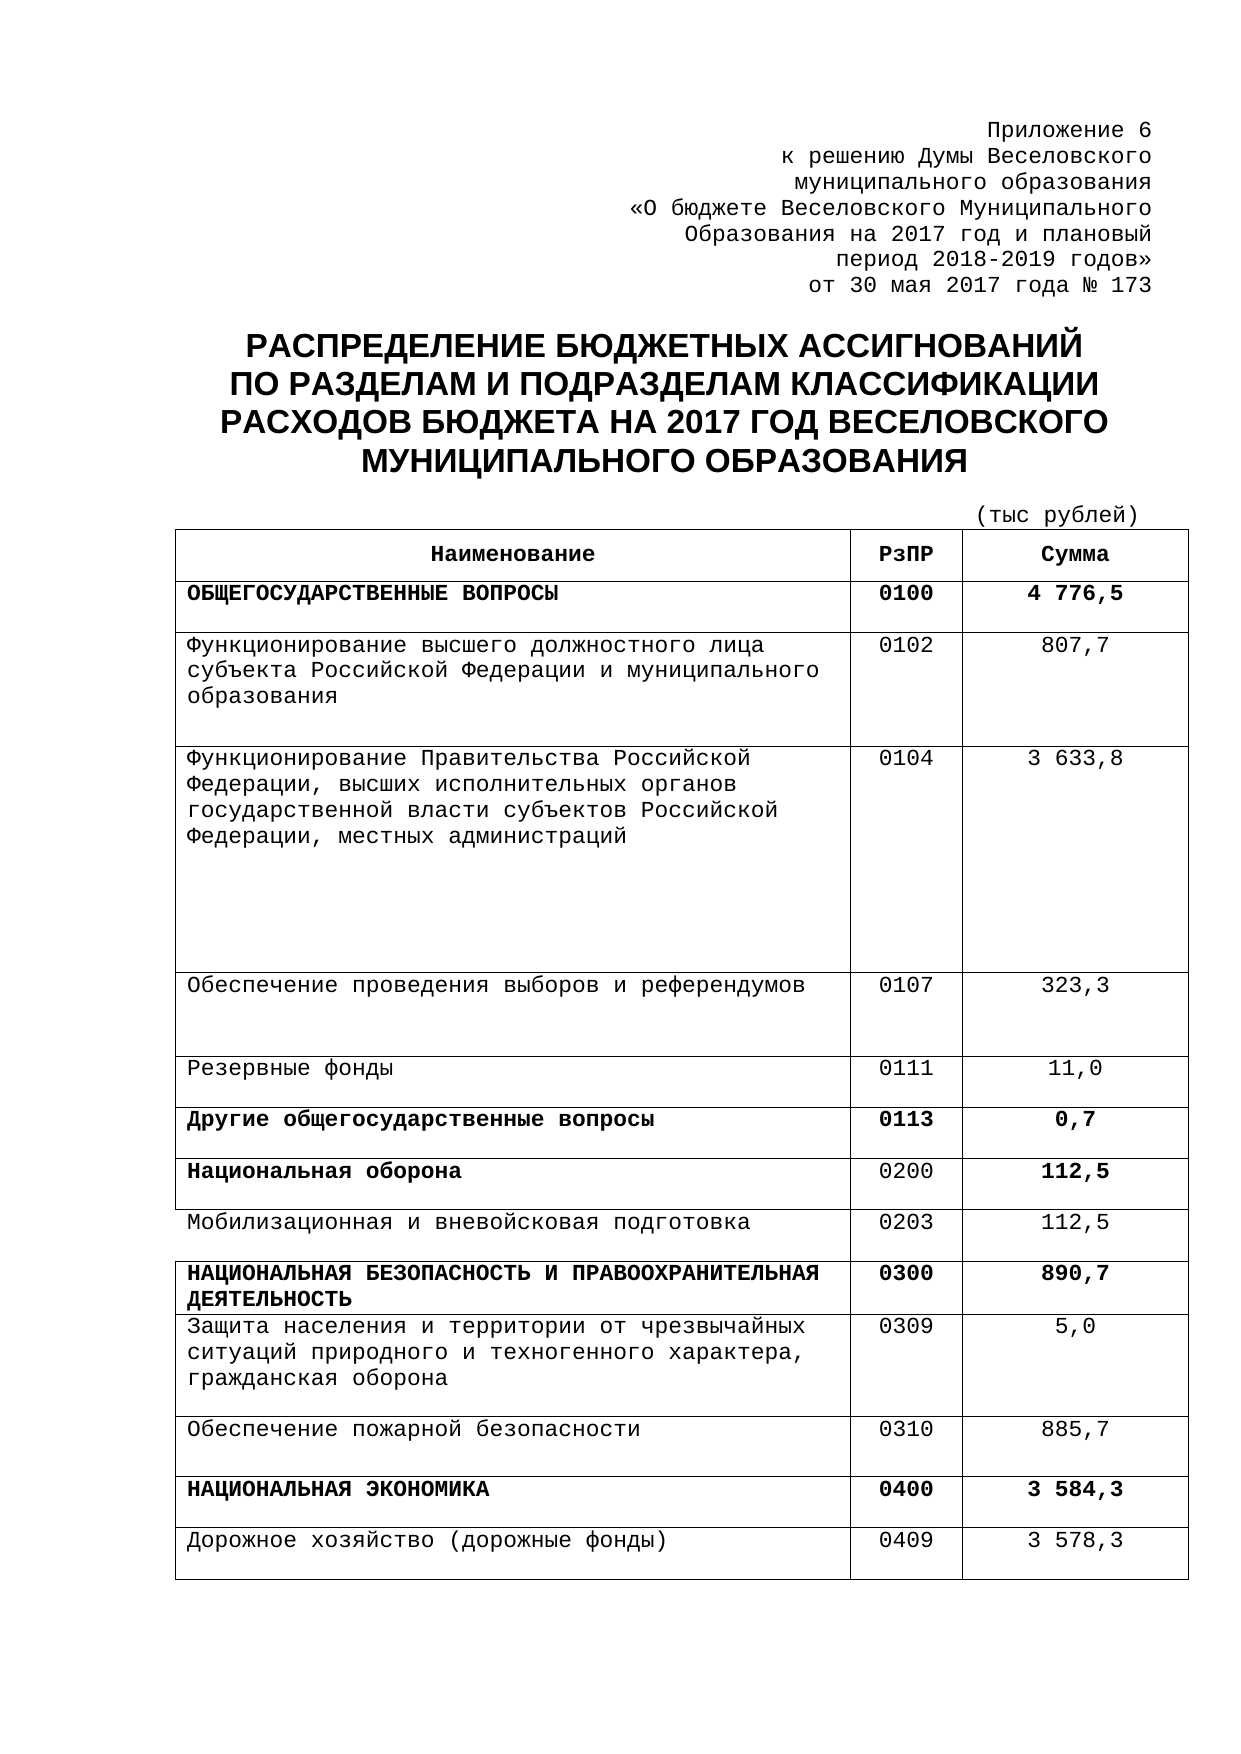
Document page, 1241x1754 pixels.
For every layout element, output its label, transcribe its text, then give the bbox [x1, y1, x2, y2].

text период 2018-2019 годов» [177, 248, 1152, 274]
table_cell Резервные фонды [176, 1057, 850, 1107]
table_cell 323,3 [963, 973, 1188, 1056]
text муниципального образования [177, 170, 1152, 196]
table_cell 0111 [851, 1057, 962, 1107]
table_cell 0400 [851, 1477, 962, 1527]
table_cell Обеспечение проведения выборов и референдумов [176, 973, 850, 1056]
table_cell Национальная оборона [176, 1159, 850, 1209]
table_cell 0100 [851, 582, 962, 632]
table_cell 3 584,3 [963, 1477, 1188, 1527]
table_cell Защита населения и территории от чрезвычайных ситуаций природного и техногенного характера, гражданская оборона [176, 1315, 850, 1416]
table_cell 0310 [851, 1417, 962, 1476]
table_cell 0104 [851, 747, 962, 972]
table_cell 3 578,3 [963, 1528, 1188, 1578]
table_cell 0203 [851, 1210, 962, 1261]
table_cell 0309 [851, 1315, 962, 1416]
table_cell Обеспечение пожарной безопасности [176, 1417, 850, 1476]
table_cell 11,0 [963, 1057, 1188, 1107]
table_header Наименование [176, 530, 850, 581]
text ПО РАЗДЕЛАМ И ПОДРАЗДЕЛАМ КЛАССИФИКАЦИИ РАСХОДОВ БЮДЖЕТА НА 2017 ГОД ВЕСЕЛОВСКОГО МУНИЦИПАЛЬНОГО ОБРАЗОВАНИЯ [177, 364, 1152, 479]
table_cell 0,7 [963, 1108, 1188, 1158]
text Образования на 2017 год и плановый [177, 222, 1152, 248]
table_cell 4 776,5 [963, 582, 1188, 632]
table_cell Функционирование высшего должностного лица субъекта Российской Федерации и муниципального образования [176, 633, 850, 746]
table_cell Другие общегосударственные вопросы [176, 1108, 850, 1158]
table_cell 0300 [851, 1262, 962, 1313]
table_cell НАЦИОНАЛЬНАЯ ЭКОНОМИКА [176, 1477, 850, 1527]
table_cell НАЦИОНАЛЬНАЯ БЕЗОПАСНОСТЬ И ПРАВООХРАНИТЕЛЬНАЯ ДЕЯТЕЛЬНОСТЬ [176, 1262, 850, 1313]
text (тыс рублей) [974, 503, 1152, 529]
table_cell 890,7 [963, 1262, 1188, 1313]
text Приложение 6 [177, 118, 1152, 144]
table_cell 0107 [851, 973, 962, 1056]
table_header Сумма [963, 530, 1188, 581]
table_cell Мобилизационная и вневойсковая подготовка [176, 1210, 850, 1261]
table_cell 5,0 [963, 1315, 1188, 1416]
table_cell 112,5 [963, 1210, 1188, 1261]
table_cell Функционирование Правительства Российской Федерации, высших исполнительных органов государственной власти субъектов Российской Федерации, местных администраций [176, 747, 850, 972]
text от 30 мая 2017 года № 173 [177, 274, 1152, 300]
table_cell 807,7 [963, 633, 1188, 746]
table_cell Дорожное хозяйство (дорожные фонды) [176, 1528, 850, 1578]
table_header РзПР [851, 530, 962, 581]
table_cell 112,5 [963, 1159, 1188, 1209]
table_cell 3 633,8 [963, 747, 1188, 972]
table_cell ОБЩЕГОСУДАРСТВЕННЫЕ ВОПРОСЫ [176, 582, 850, 632]
text «О бюджете Веселовского Муниципального [177, 196, 1152, 222]
text РАСПРЕДЕЛЕНИЕ БЮДЖЕТНЫХ АССИГНОВАНИЙ [177, 326, 1152, 364]
table_cell 0102 [851, 633, 962, 746]
table_cell 0113 [851, 1108, 962, 1158]
table_cell 0409 [851, 1528, 962, 1578]
table_cell 0200 [851, 1159, 962, 1209]
table_cell 885,7 [963, 1417, 1188, 1476]
text к решению Думы Веселовского [177, 144, 1152, 170]
